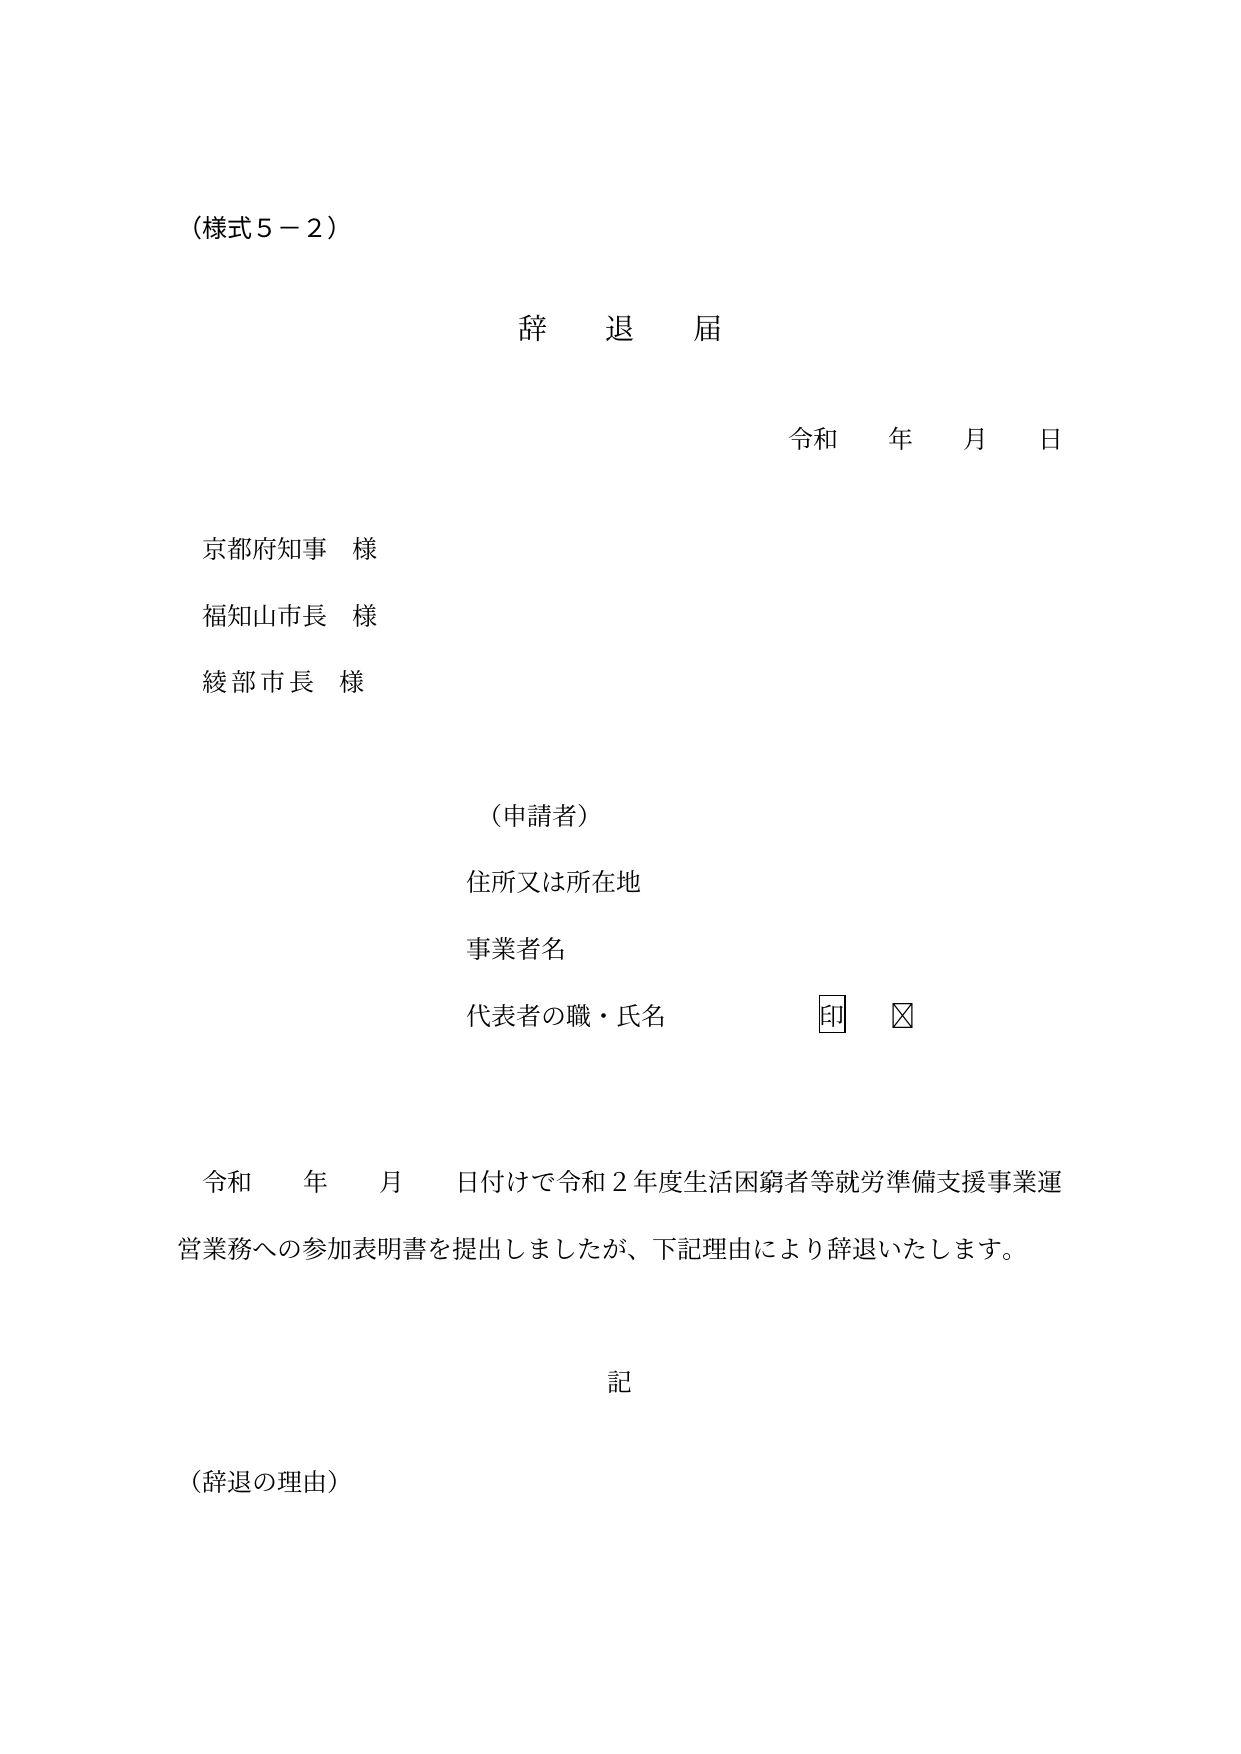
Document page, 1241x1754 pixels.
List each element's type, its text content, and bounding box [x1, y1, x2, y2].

text 代表者の職・氏名 印  [177, 981, 1063, 1048]
text 京都府知事 様 [177, 514, 1063, 581]
text （申請者） [177, 781, 1063, 848]
text 事業者名 [177, 914, 1063, 981]
text 綾部市長 様 [177, 648, 1063, 714]
text 令和 年 月 日 [177, 404, 1063, 471]
text （様式５－２） [177, 194, 1063, 260]
text 住所又は所在地 [177, 848, 1063, 914]
text 記 [177, 1348, 1063, 1414]
text （辞退の理由） [177, 1448, 1063, 1514]
text 令和 年 月 日付けで令和２年度生活困窮者等就労準備支援事業運営業務への参加表明書を提出しましたが、下記理由により辞退いたします。 [177, 1148, 1063, 1281]
text 辞 退 届 [177, 294, 1063, 360]
text 福知山市長 様 [177, 581, 1063, 648]
